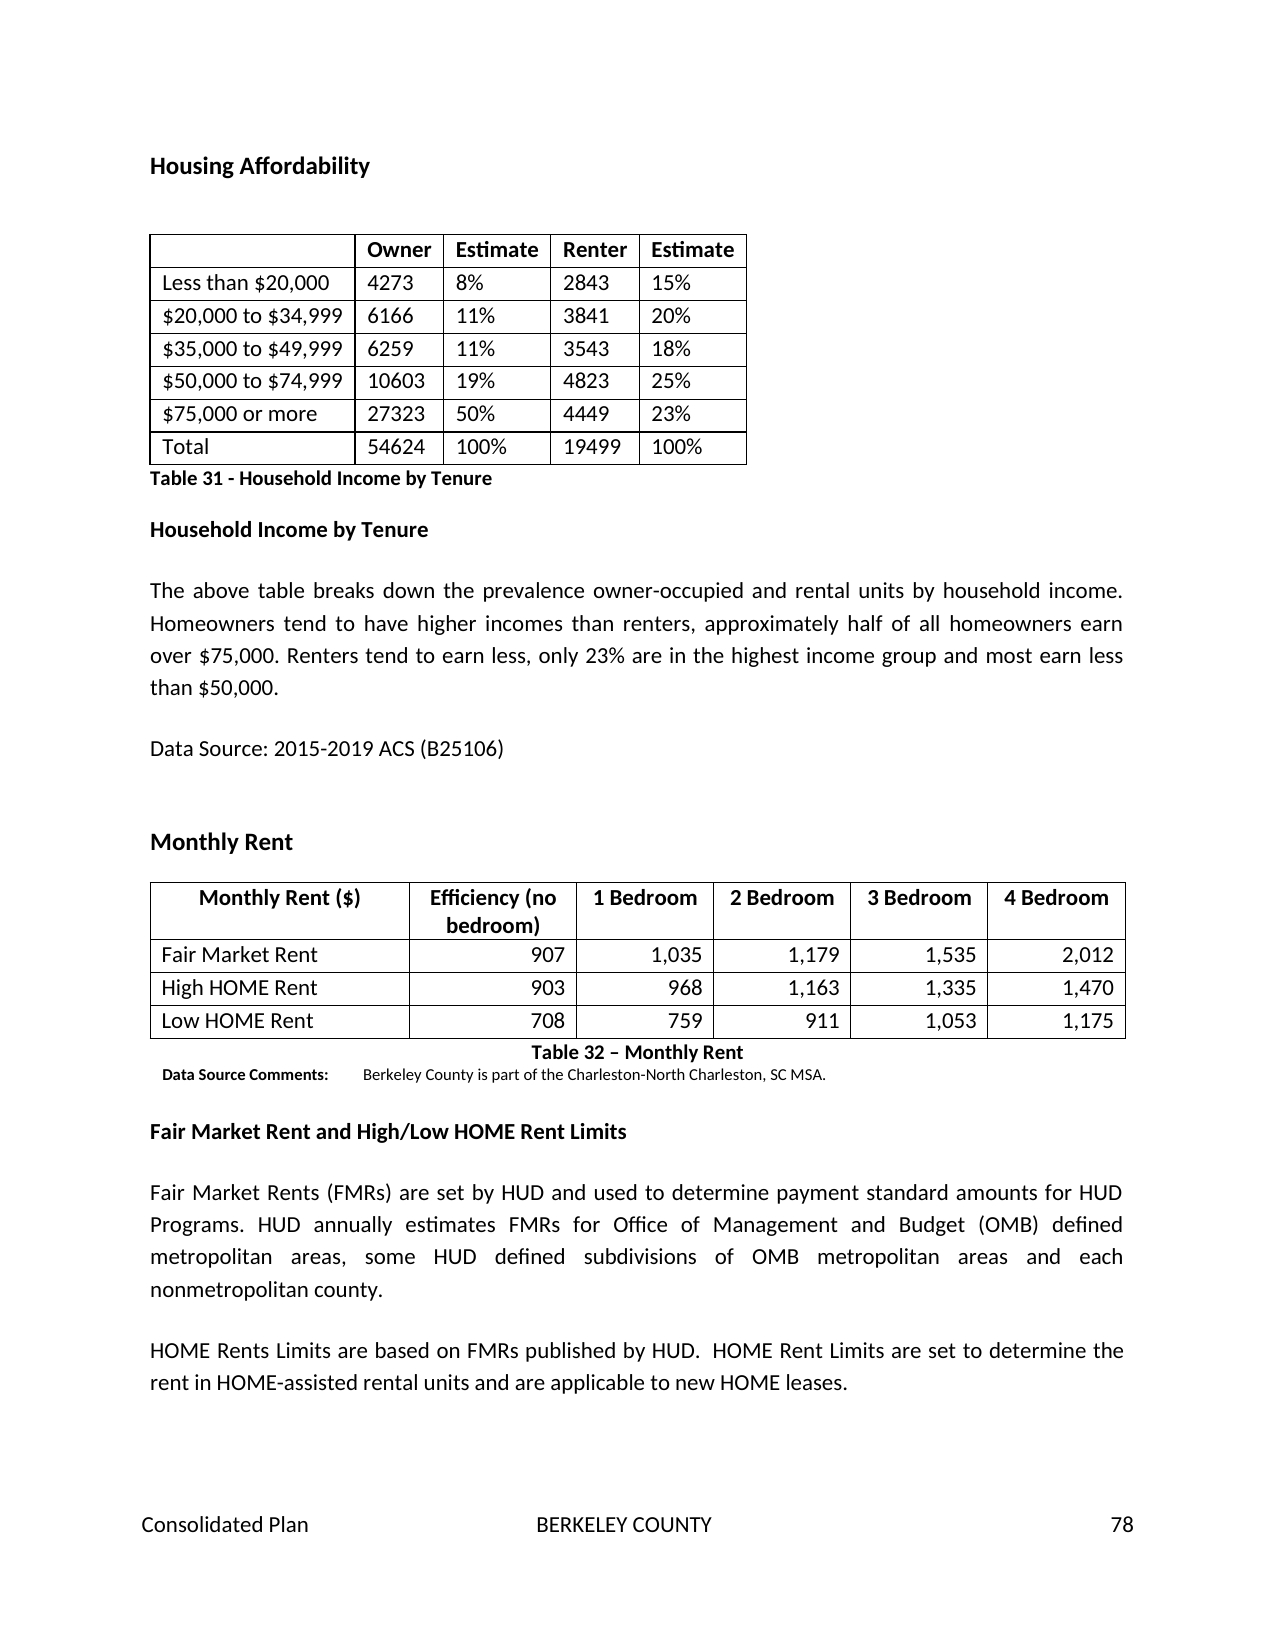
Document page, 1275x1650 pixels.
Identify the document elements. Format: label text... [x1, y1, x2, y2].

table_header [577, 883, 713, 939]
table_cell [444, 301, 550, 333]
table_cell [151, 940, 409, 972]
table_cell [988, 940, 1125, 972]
table_header Renter [551, 235, 639, 267]
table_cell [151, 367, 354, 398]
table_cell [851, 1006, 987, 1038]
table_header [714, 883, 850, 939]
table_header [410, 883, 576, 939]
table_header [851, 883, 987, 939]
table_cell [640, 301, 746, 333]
text Household Income by Tenure [150, 515, 1125, 543]
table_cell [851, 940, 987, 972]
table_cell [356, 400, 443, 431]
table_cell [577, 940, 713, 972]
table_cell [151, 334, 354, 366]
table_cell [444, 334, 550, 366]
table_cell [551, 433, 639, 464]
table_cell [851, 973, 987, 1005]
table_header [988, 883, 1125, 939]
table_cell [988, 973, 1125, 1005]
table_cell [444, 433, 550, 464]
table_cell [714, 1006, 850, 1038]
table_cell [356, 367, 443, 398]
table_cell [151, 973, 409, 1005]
text Monthly Rent [150, 826, 1125, 857]
text Data Source: 2015-2019 ACS (B25106) [150, 734, 1125, 763]
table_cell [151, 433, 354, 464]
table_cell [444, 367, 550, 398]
text Fair Market Rents (FMRs) are set by HUD and used to determine payment standard amounts for HUD Programs. HUD annually estimates FMRs for Office of Management and Budget (OMB) defined metropolitan areas, some HUD defined subdivisions of OMB metropolitan areas and each nonmetropolitan county. [150, 1178, 1125, 1303]
table_header Estimate [444, 235, 550, 267]
table_cell 2843 [551, 268, 639, 300]
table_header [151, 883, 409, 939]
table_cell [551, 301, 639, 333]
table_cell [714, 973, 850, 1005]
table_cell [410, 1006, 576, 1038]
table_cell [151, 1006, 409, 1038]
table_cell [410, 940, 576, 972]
text Fair Market Rent and High/Low HOME Rent Limits [150, 1117, 1125, 1145]
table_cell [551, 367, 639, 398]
table_cell 15% [640, 268, 746, 300]
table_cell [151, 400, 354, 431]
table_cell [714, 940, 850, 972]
table_header Estimate [640, 235, 746, 267]
table_header [151, 235, 354, 267]
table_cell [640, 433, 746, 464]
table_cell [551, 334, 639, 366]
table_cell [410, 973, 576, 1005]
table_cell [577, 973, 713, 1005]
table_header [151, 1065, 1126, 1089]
text HOME Rents Limits are based on FMRs published by HUD. HOME Rent Limits are set to determine the rent in HOME-assisted rental units and are applicable to new HOME leases. [150, 1336, 1125, 1396]
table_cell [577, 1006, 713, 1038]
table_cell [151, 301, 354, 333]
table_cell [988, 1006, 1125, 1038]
table_cell 4273 [356, 268, 443, 300]
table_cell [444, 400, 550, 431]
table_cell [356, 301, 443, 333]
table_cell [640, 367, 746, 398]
table_header Owner [356, 235, 443, 267]
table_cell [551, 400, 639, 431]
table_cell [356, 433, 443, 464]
text The above table breaks down the prevalence owner-occupied and rental units by household income. Homeowners tend to have higher incomes than renters, approximately half of all homeowners earn over $75,000. Renters tend to earn less, only 23% are in the highest income group and most earn less than $50,000. [150, 577, 1125, 701]
table_cell Less than $20,000 [151, 268, 354, 300]
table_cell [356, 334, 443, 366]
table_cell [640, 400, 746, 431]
table_cell 8% [444, 268, 550, 300]
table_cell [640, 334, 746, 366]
text Housing Affordability [150, 150, 1125, 181]
